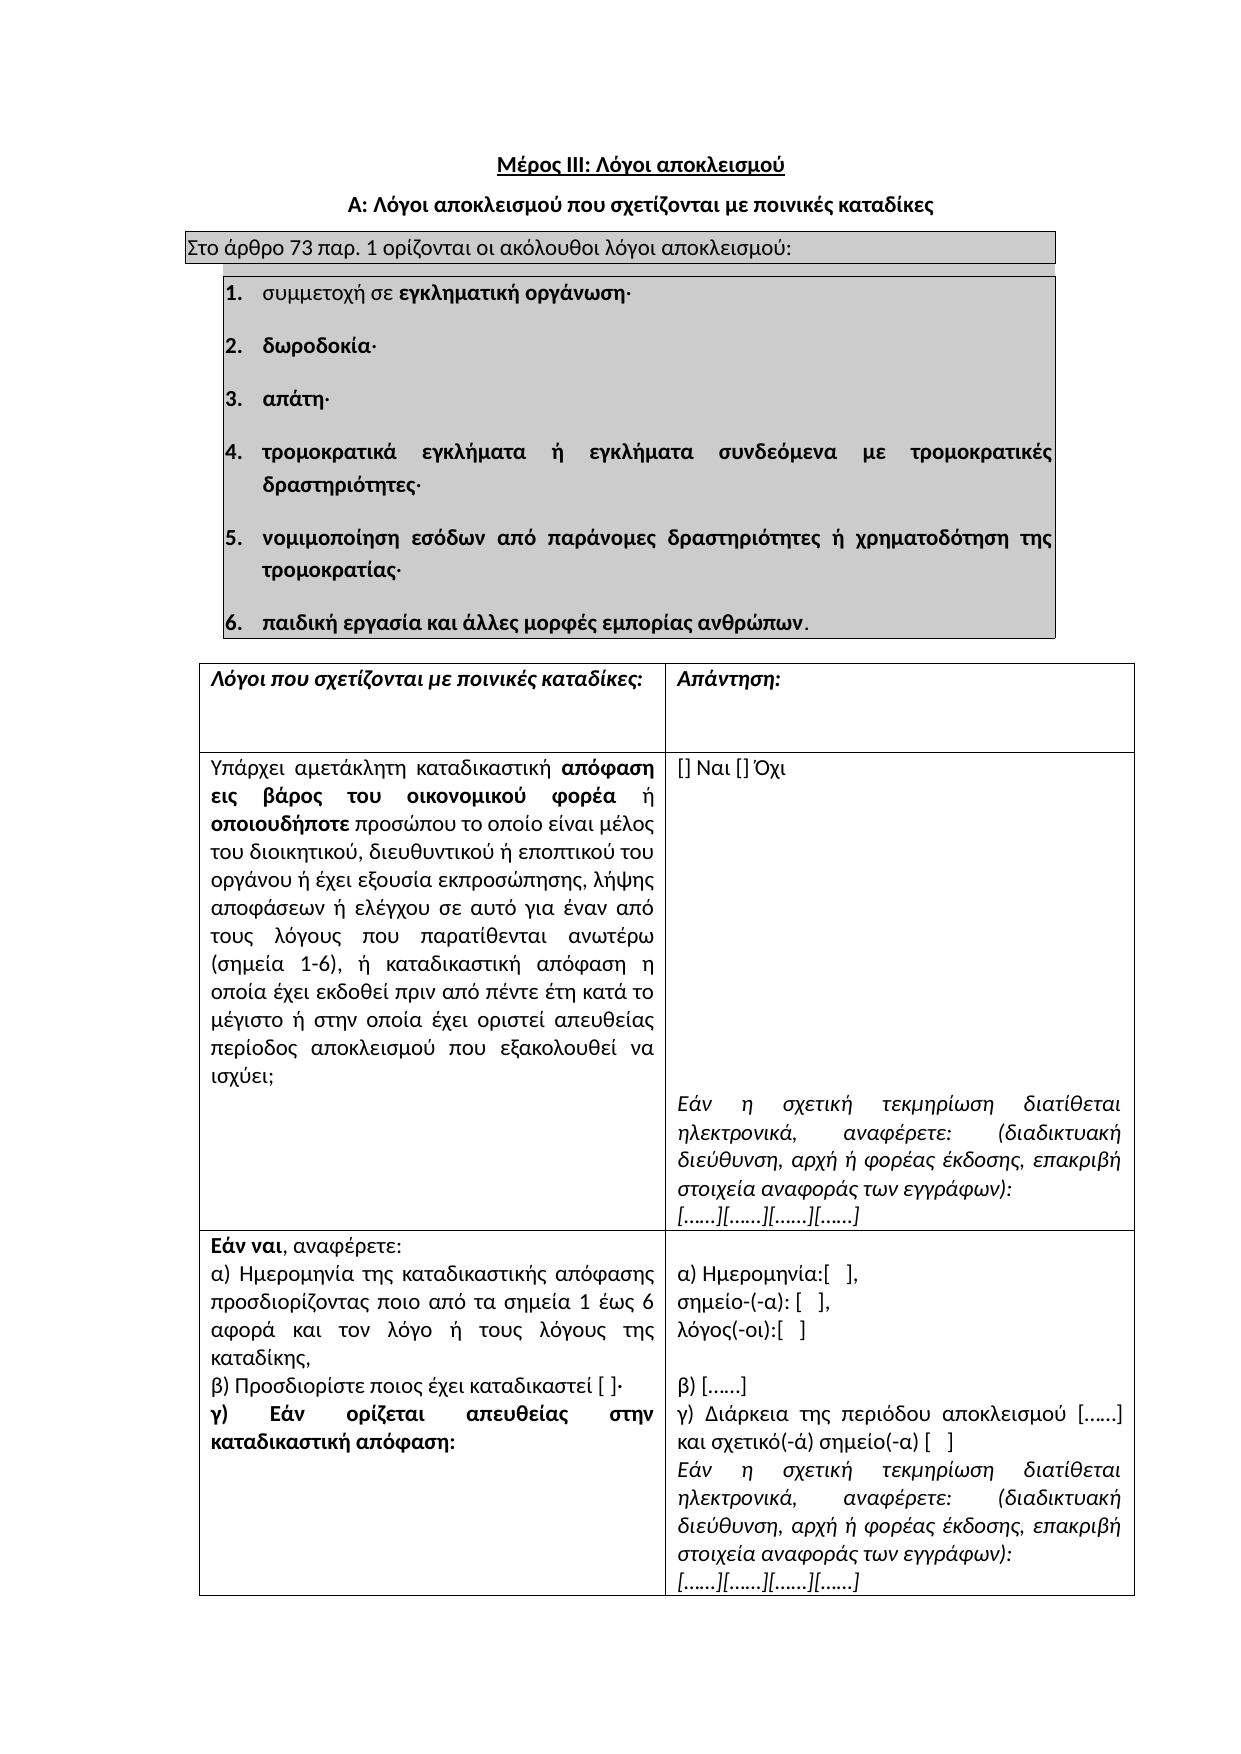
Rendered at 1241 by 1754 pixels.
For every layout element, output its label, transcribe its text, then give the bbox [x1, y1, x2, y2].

text Α: Λόγοι αποκλεισμού που σχετίζονται με ποινικές καταδίκες [187, 191, 1053, 218]
table_cell α) Ημερομηνία:[ ], σημείο-(-α): [ ], λόγος(-οι):[ ] β) [……] γ) Διάρκεια της περιόδου αποκλεισμού [……] και σχετικό(-ά) σημείο(-α) [ ] Εάν η σχετική τεκμηρίωση διατίθεται ηλεκτρονικά, αναφέρετε: (διαδικτυακή διεύθυνση, αρχή ή φορέας έκδοσης, επακριβή στοιχεία αναφοράς των εγγράφων): [……][……][……][……] [666, 1231, 1134, 1595]
list τρομοκρατικά εγκλήματα ή εγκλήματα συνδεόμενα με τρομοκρατικές δραστηριότητες· [224, 435, 1055, 498]
list παιδική εργασία και άλλες μορφές εμπορίας ανθρώπων. [224, 606, 1055, 638]
table_cell Υπάρχει αμετάκλητη καταδικαστική απόφαση εις βάρος του οικονομικού φορέα ή οποιουδήποτε προσώπου το οποίο είναι μέλος του διοικητικού, διευθυντικού ή εποπτικού του οργάνου ή έχει εξουσία εκπροσώπησης, λήψης αποφάσεων ή ελέγχου σε αυτό για έναν από τους λόγους που παρατίθενται ανωτέρω (σημεία 1-6), ή καταδικαστική απόφαση η οποία έχει εκδοθεί πριν από πέντε έτη κατά το μέγιστο ή στην οποία έχει οριστεί απευθείας περίοδος αποκλεισμού που εξακολουθεί να ισχύει; [200, 753, 665, 1230]
list δωροδοκία· [224, 329, 1055, 359]
table_header Λόγοι που σχετίζονται με ποινικές καταδίκες: [200, 664, 665, 752]
list νομιμοποίηση εσόδων από παράνομες δραστηριότητες ή χρηματοδότηση της τρομοκρατίας· [224, 520, 1055, 583]
table_cell Εάν ναι, αναφέρετε: α) Ημερομηνία της καταδικαστικής απόφασης προσδιορίζοντας ποιο από τα σημεία 1 έως 6 αφορά και τον λόγο ή τους λόγους της καταδίκης, β) Προσδιορίστε ποιος έχει καταδικαστεί [ ]· γ) Εάν ορίζεται απευθείας στην καταδικαστική απόφαση: [200, 1231, 665, 1595]
table_header Απάντηση: [666, 664, 1134, 752]
list απάτη· [224, 382, 1055, 412]
table_cell [] Ναι [] Όχι Εάν η σχετική τεκμηρίωση διατίθεται ηλεκτρονικά, αναφέρετε: (διαδικτυακή διεύθυνση, αρχή ή φορέας έκδοσης, επακριβή στοιχεία αναφοράς των εγγράφων): [……][……][……][……] [666, 753, 1134, 1230]
list συμμετοχή σε εγκληματική οργάνωση· [224, 277, 1055, 306]
text Στο άρθρο 73 παρ. 1 ορίζονται οι ακόλουθοι λόγοι αποκλεισμού: [186, 232, 1055, 263]
text Μέρος III: Λόγοι αποκλεισμού [187, 150, 1053, 178]
